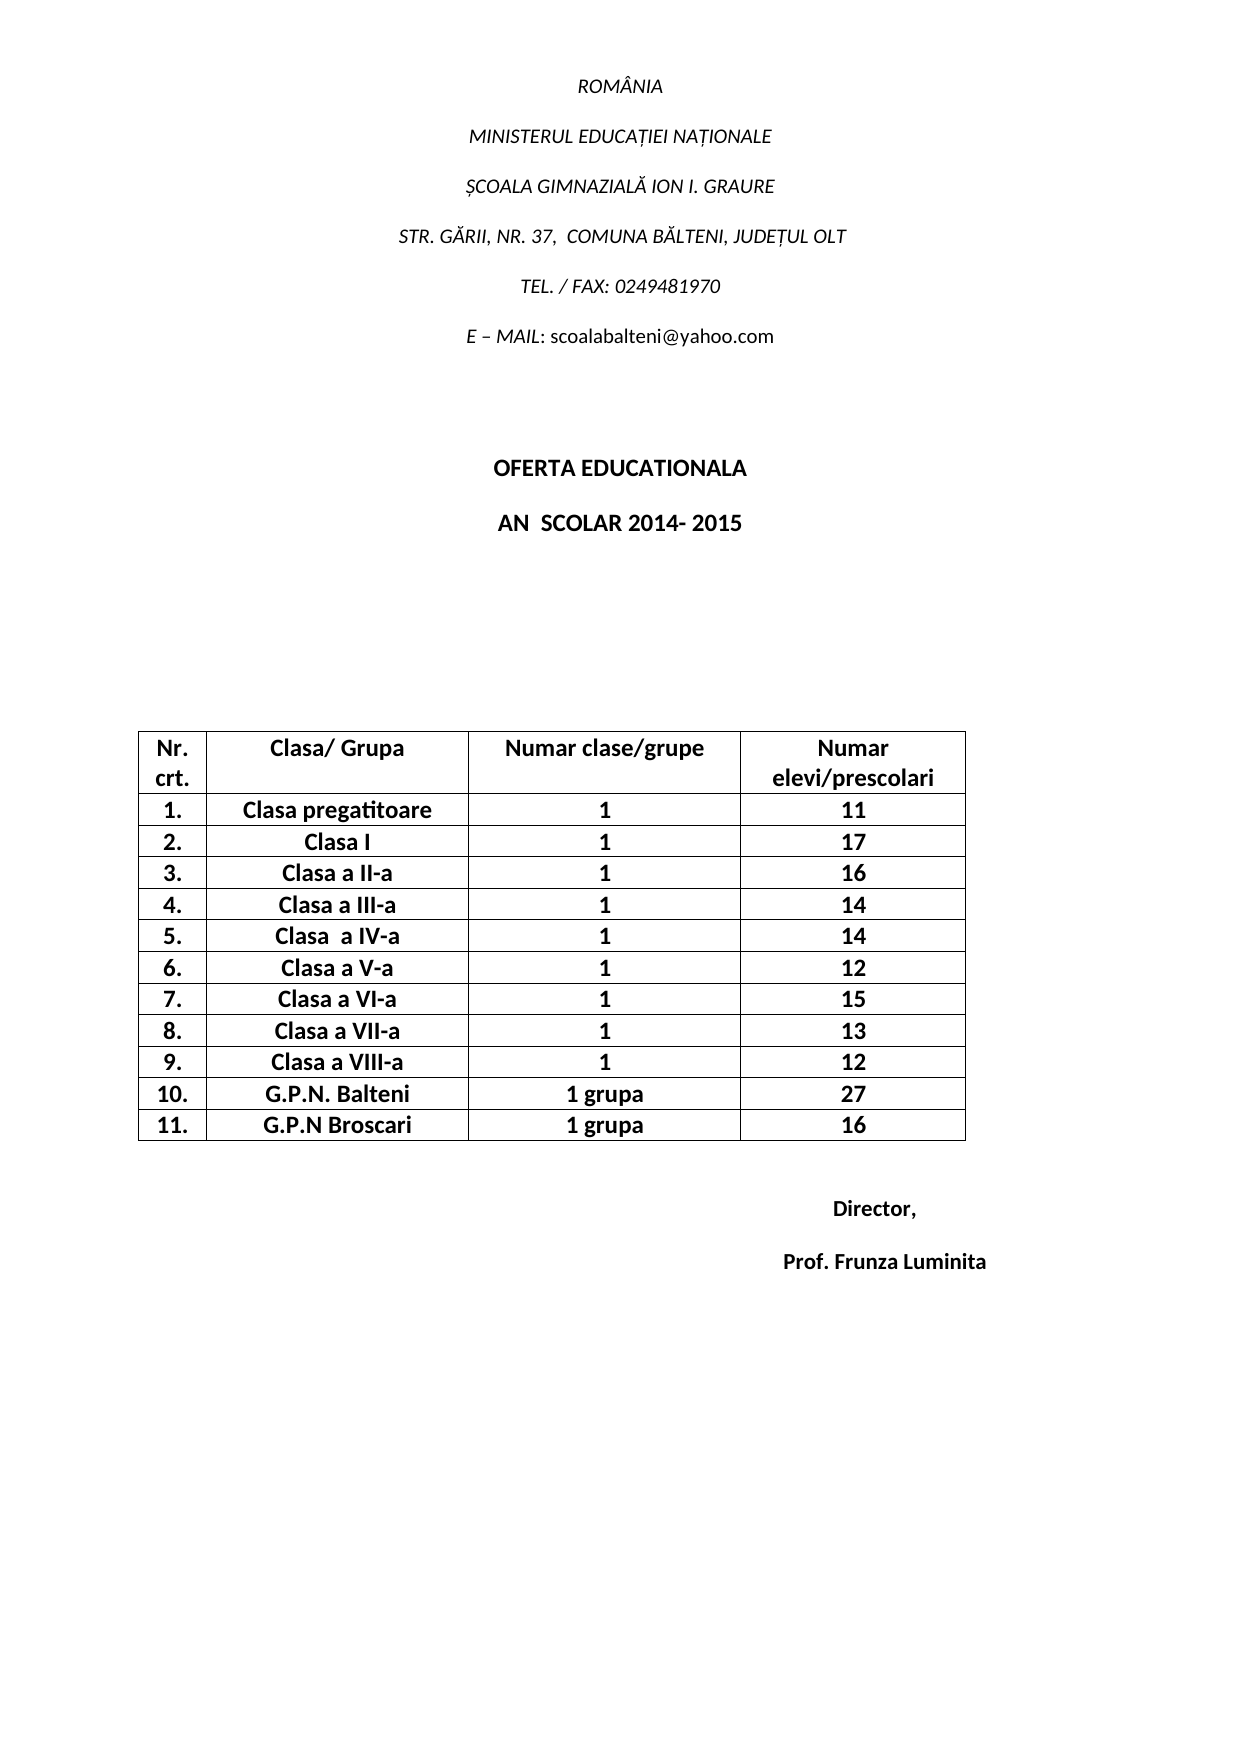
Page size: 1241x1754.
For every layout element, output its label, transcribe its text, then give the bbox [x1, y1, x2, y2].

table_cell 1 [469, 826, 740, 856]
table_cell 16 [741, 857, 965, 888]
table_cell 14 [741, 920, 965, 951]
table_cell 15 [741, 984, 965, 1014]
table_cell 17 [741, 826, 965, 856]
table_cell 1 grupa [469, 1078, 740, 1109]
table_cell Clasa a VI-a [207, 984, 468, 1014]
table_cell 1 grupa [469, 1110, 740, 1140]
table_header Clasa/ Grupa [207, 732, 468, 793]
table_cell 2. [139, 826, 206, 856]
table_cell Clasa I [207, 826, 468, 856]
table_cell Clasa a V-a [207, 952, 468, 982]
table_cell Clasa a II-a [207, 857, 468, 888]
table_cell 16 [741, 1110, 965, 1140]
text Director, [150, 1194, 1090, 1222]
table_cell 5. [139, 920, 206, 951]
table_cell 3. [139, 857, 206, 888]
table_cell Clasa a III-a [207, 889, 468, 919]
table_cell 1 [469, 857, 740, 888]
table_cell 1 [469, 920, 740, 951]
table_cell 1 [469, 1047, 740, 1077]
table_cell 11 [741, 794, 965, 824]
table_cell 7. [139, 984, 206, 1014]
table_cell Clasa a VII-a [207, 1015, 468, 1046]
table_cell 1 [469, 952, 740, 982]
table_cell 1. [139, 794, 206, 824]
table_header Numar elevi/prescolari [741, 732, 965, 793]
table_cell 11. [139, 1110, 206, 1140]
table_header Nr. crt. [139, 732, 206, 793]
text Prof. Frunza Luminita [150, 1247, 1090, 1275]
table_cell 13 [741, 1015, 965, 1046]
table_cell 4. [139, 889, 206, 919]
table_cell 1 [469, 984, 740, 1014]
table_cell 14 [741, 889, 965, 919]
table_cell 12 [741, 952, 965, 982]
table_cell G.P.N Broscari [207, 1110, 468, 1140]
table_cell Clasa pregatitoare [207, 794, 468, 824]
table_cell 8. [139, 1015, 206, 1046]
text AN SCOLAR 2014- 2015 [150, 508, 1090, 538]
table_cell G.P.N. Balteni [207, 1078, 468, 1109]
table_cell 27 [741, 1078, 965, 1109]
table_cell Clasa a IV-a [207, 920, 468, 951]
table_cell 6. [139, 952, 206, 982]
table_cell 1 [469, 794, 740, 824]
table_cell 10. [139, 1078, 206, 1109]
table_cell Clasa a VIII-a [207, 1047, 468, 1077]
table_cell 9. [139, 1047, 206, 1077]
table_cell 1 [469, 889, 740, 919]
table_header Numar clase/grupe [469, 732, 740, 793]
table_cell 1 [469, 1015, 740, 1046]
text OFERTA EDUCATIONALA [150, 452, 1090, 482]
table_cell 12 [741, 1047, 965, 1077]
